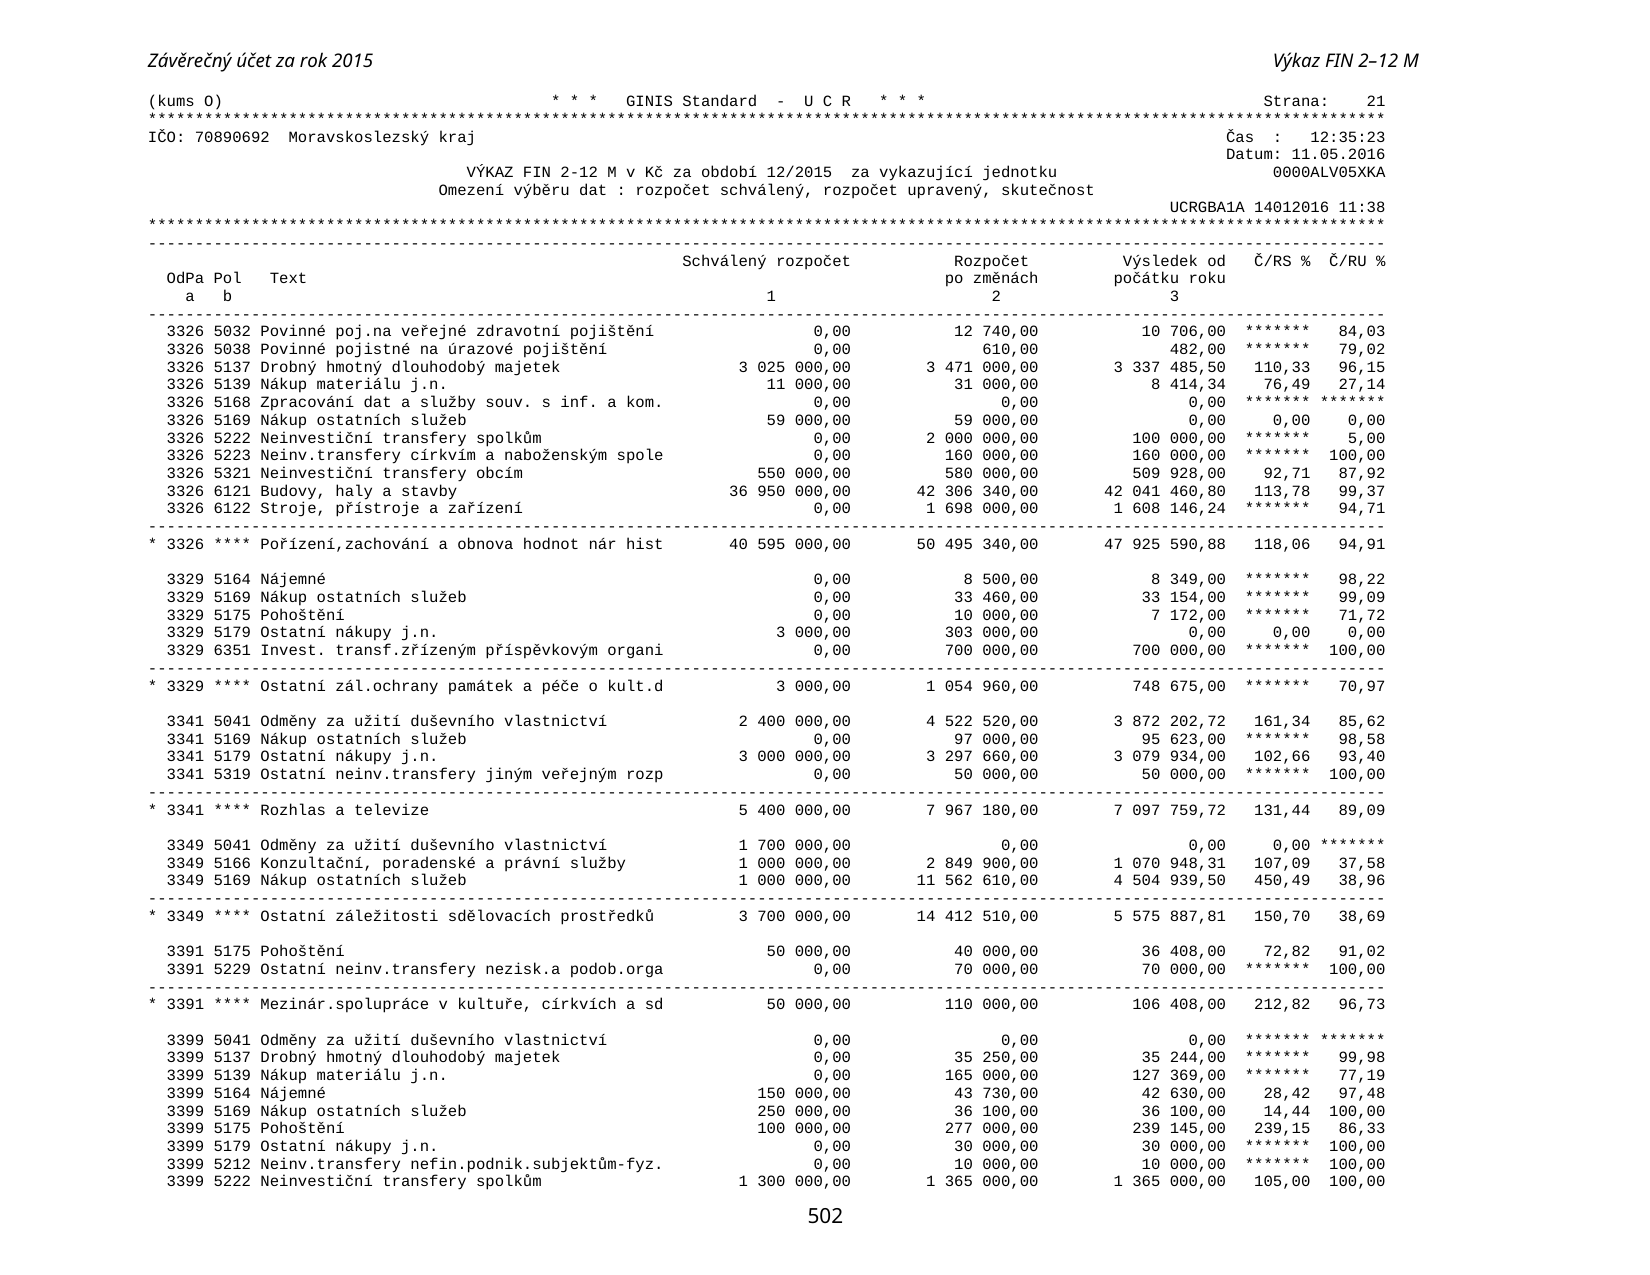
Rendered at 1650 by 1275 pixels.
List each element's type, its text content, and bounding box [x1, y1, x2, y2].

text Omezení výběru dat : rozpočet schválený, rozpočet upravený, skutečnost [148, 182, 1502, 200]
text UCRGBA1A 14012016 11:38 [148, 200, 1502, 218]
text 3326 6122 Stroje, přístroje a zařízení 0,00 1 698 000,00 1 608 146,24 ******* 94,71 [148, 501, 1502, 519]
text * 3349 **** Ostatní záležitosti sdělovacích prostředků 3 700 000,00 14 412 510,00 5 575 887,81 150,70 38,69 [148, 908, 1502, 926]
text 3391 5229 Ostatní neinv.transfery nezisk.a podob.orga 0,00 70 000,00 70 000,00 ******* 100,00 [148, 961, 1502, 979]
text * 3329 **** Ostatní zál.ochrany památek a péče o kult.d 3 000,00 1 054 960,00 748 675,00 ******* 70,97 [148, 678, 1502, 696]
text ------------------------------------------------------------------------------------------------------------------------------------ [148, 519, 1502, 536]
text 3329 5164 Nájemné 0,00 8 500,00 8 349,00 ******* 98,22 [148, 572, 1502, 589]
text 3326 5321 Neinvestiční transfery obcím 550 000,00 580 000,00 509 928,00 92,71 87,92 [148, 466, 1502, 483]
text 3326 5032 Povinné poj.na veřejné zdravotní pojištění 0,00 12 740,00 10 706,00 ******* 84,03 [148, 324, 1502, 342]
text (kums O) * * * GINIS Standard - U C R * * * Strana: 21 [148, 94, 1502, 111]
text ------------------------------------------------------------------------------------------------------------------------------------ [148, 891, 1502, 908]
text 3326 5222 Neinvestiční transfery spolkům 0,00 2 000 000,00 100 000,00 ******* 5,00 [148, 430, 1502, 448]
text 3326 5038 Povinné pojistné na úrazové pojištění 0,00 610,00 482,00 ******* 79,02 [148, 342, 1502, 359]
text * 3391 **** Mezinár.spolupráce v kultuře, církvích a sd 50 000,00 110 000,00 106 408,00 212,82 96,73 [148, 997, 1502, 1014]
text Schválený rozpočet Rozpočet Výsledek od Č/RS % Č/RU % [148, 253, 1502, 271]
text 3349 5041 Odměny za užití duševního vlastnictví 1 700 000,00 0,00 0,00 0,00 ******* [148, 837, 1502, 855]
text ------------------------------------------------------------------------------------------------------------------------------------ [148, 235, 1502, 253]
text 3399 5175 Pohoštění 100 000,00 277 000,00 239 145,00 239,15 86,33 [148, 1121, 1502, 1138]
text 3329 5169 Nákup ostatních služeb 0,00 33 460,00 33 154,00 ******* 99,09 [148, 589, 1502, 607]
text IČO: 70890692 Moravskoslezský kraj Čas : 12:35:23 [148, 129, 1502, 147]
text 3329 5179 Ostatní nákupy j.n. 3 000,00 303 000,00 0,00 0,00 0,00 [148, 625, 1502, 643]
text 3399 5212 Neinv.transfery nefin.podnik.subjektům-fyz. 0,00 10 000,00 10 000,00 ******* 100,00 [148, 1156, 1502, 1174]
text 3329 6351 Invest. transf.zřízeným příspěvkovým organi 0,00 700 000,00 700 000,00 ******* 100,00 [148, 643, 1502, 660]
text 3326 5169 Nákup ostatních služeb 59 000,00 59 000,00 0,00 0,00 0,00 [148, 412, 1502, 430]
text OdPa Pol Text po změnách počátku roku [148, 271, 1502, 288]
text ------------------------------------------------------------------------------------------------------------------------------------ [148, 784, 1502, 802]
text * 3341 **** Rozhlas a televize 5 400 000,00 7 967 180,00 7 097 759,72 131,44 89,09 [148, 802, 1502, 820]
text 3326 6121 Budovy, haly a stavby 36 950 000,00 42 306 340,00 42 041 460,80 113,78 99,37 [148, 483, 1502, 501]
text 3341 5041 Odměny za užití duševního vlastnictví 2 400 000,00 4 522 520,00 3 872 202,72 161,34 85,62 [148, 713, 1502, 731]
text Datum: 11.05.2016 [148, 147, 1502, 164]
text 3399 5179 Ostatní nákupy j.n. 0,00 30 000,00 30 000,00 ******* 100,00 [148, 1138, 1502, 1156]
text 3391 5175 Pohoštění 50 000,00 40 000,00 36 408,00 72,82 91,02 [148, 944, 1502, 961]
text 3326 5139 Nákup materiálu j.n. 11 000,00 31 000,00 8 414,34 76,49 27,14 [148, 377, 1502, 395]
text 3399 5164 Nájemné 150 000,00 43 730,00 42 630,00 28,42 97,48 [148, 1085, 1502, 1103]
text 3326 5168 Zpracování dat a služby souv. s inf. a kom. 0,00 0,00 0,00 ******* ******* [148, 395, 1502, 412]
text ------------------------------------------------------------------------------------------------------------------------------------ [148, 306, 1502, 324]
text 3399 5137 Drobný hmotný dlouhodobý majetek 0,00 35 250,00 35 244,00 ******* 99,98 [148, 1050, 1502, 1068]
text 3341 5319 Ostatní neinv.transfery jiným veřejným rozp 0,00 50 000,00 50 000,00 ******* 100,00 [148, 767, 1502, 784]
text ************************************************************************************************************************************ [148, 218, 1502, 235]
text * 3326 **** Pořízení,zachování a obnova hodnot nár hist 40 595 000,00 50 495 340,00 47 925 590,88 118,06 94,91 [148, 536, 1502, 554]
text a b 1 2 3 [148, 288, 1502, 306]
text 3349 5166 Konzultační, poradenské a právní služby 1 000 000,00 2 849 900,00 1 070 948,31 107,09 37,58 [148, 855, 1502, 873]
text 3326 5137 Drobný hmotný dlouhodobý majetek 3 025 000,00 3 471 000,00 3 337 485,50 110,33 96,15 [148, 359, 1502, 377]
text VÝKAZ FIN 2-12 M v Kč za období 12/2015 za vykazující jednotku 0000ALV05XKA [148, 164, 1502, 182]
text ------------------------------------------------------------------------------------------------------------------------------------ [148, 979, 1502, 997]
text 3399 5222 Neinvestiční transfery spolkům 1 300 000,00 1 365 000,00 1 365 000,00 105,00 100,00 [148, 1174, 1502, 1192]
text 3341 5179 Ostatní nákupy j.n. 3 000 000,00 3 297 660,00 3 079 934,00 102,66 93,40 [148, 749, 1502, 767]
text 3399 5139 Nákup materiálu j.n. 0,00 165 000,00 127 369,00 ******* 77,19 [148, 1068, 1502, 1085]
text ------------------------------------------------------------------------------------------------------------------------------------ [148, 660, 1502, 678]
text 3399 5041 Odměny za užití duševního vlastnictví 0,00 0,00 0,00 ******* ******* [148, 1032, 1502, 1050]
text 3349 5169 Nákup ostatních služeb 1 000 000,00 11 562 610,00 4 504 939,50 450,49 38,96 [148, 873, 1502, 891]
text 3329 5175 Pohoštění 0,00 10 000,00 7 172,00 ******* 71,72 [148, 607, 1502, 625]
text 3341 5169 Nákup ostatních služeb 0,00 97 000,00 95 623,00 ******* 98,58 [148, 731, 1502, 749]
text ************************************************************************************************************************************ [148, 111, 1502, 129]
text 3326 5223 Neinv.transfery církvím a naboženským spole 0,00 160 000,00 160 000,00 ******* 100,00 [148, 448, 1502, 466]
text 3399 5169 Nákup ostatních služeb 250 000,00 36 100,00 36 100,00 14,44 100,00 [148, 1103, 1502, 1121]
